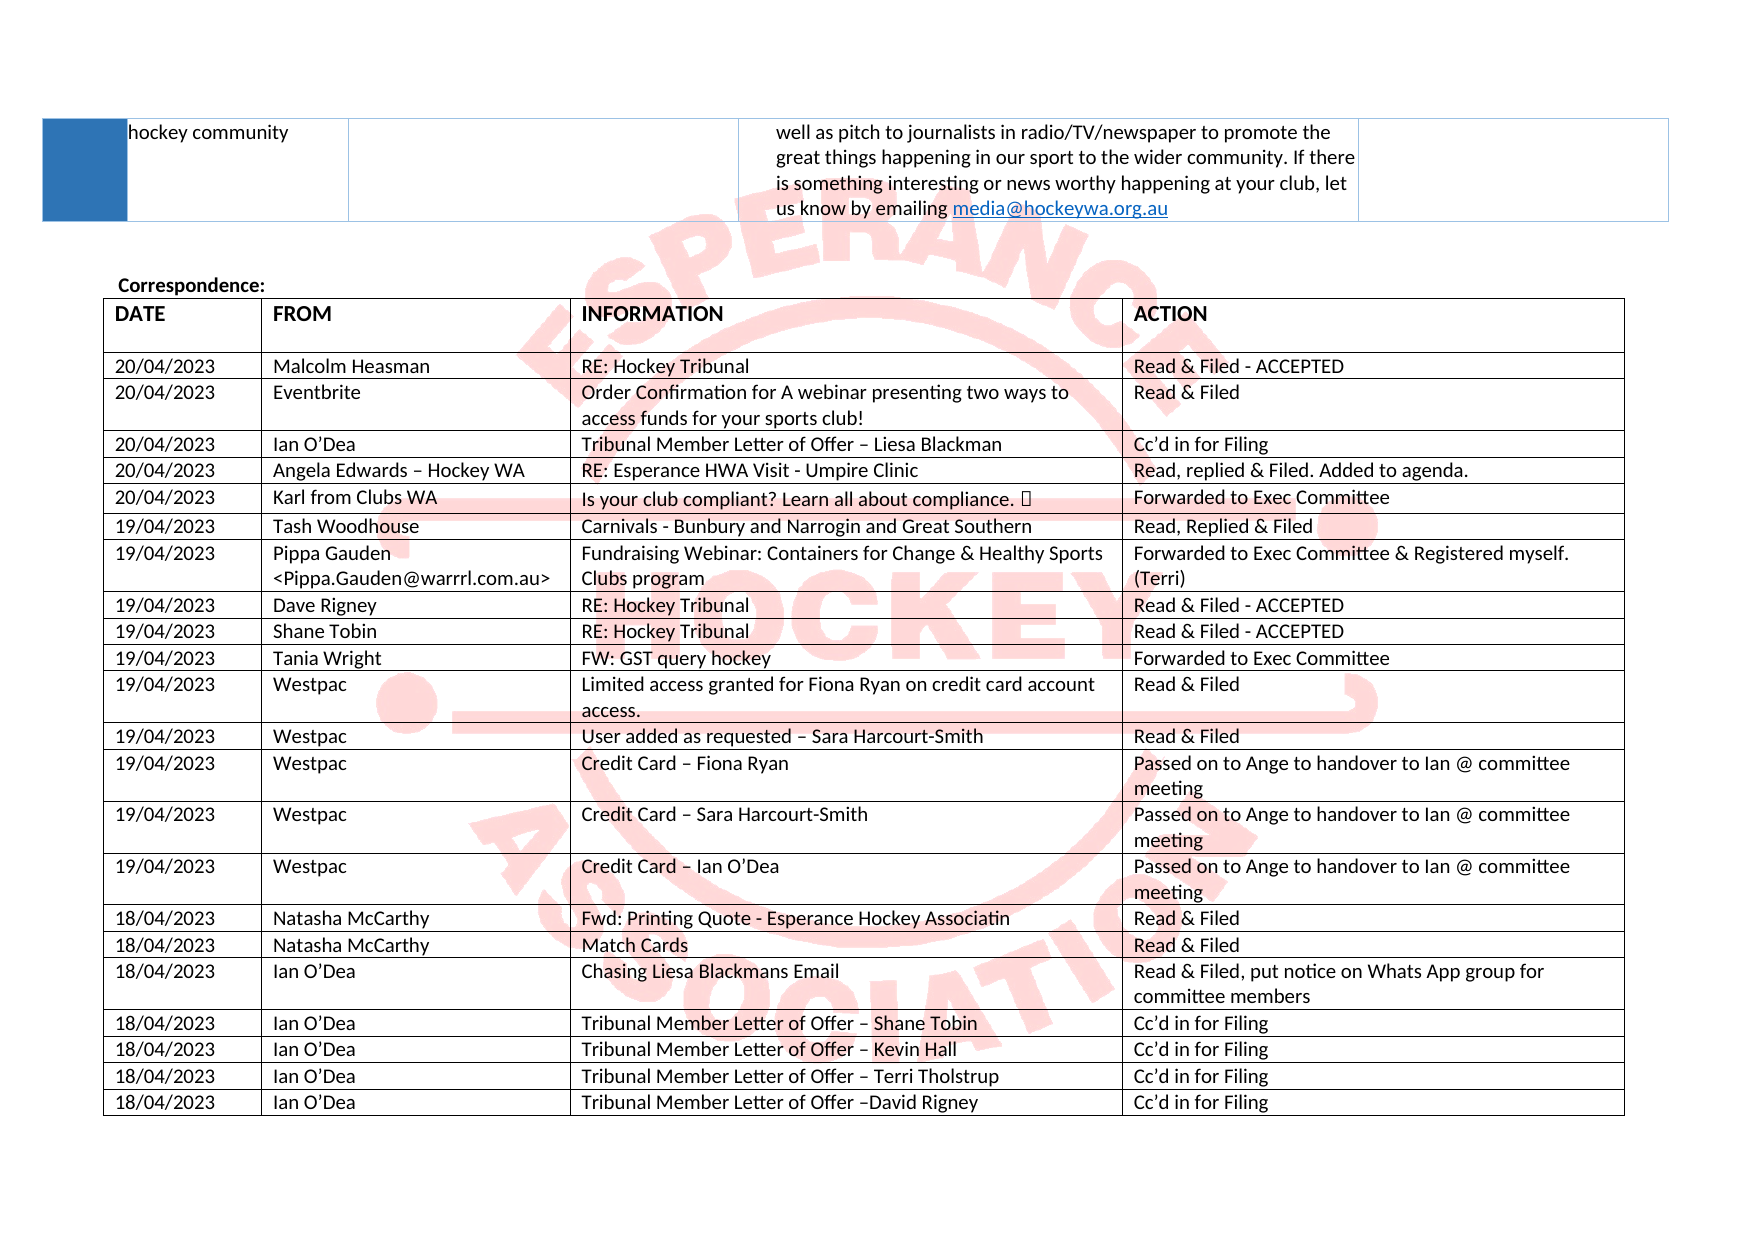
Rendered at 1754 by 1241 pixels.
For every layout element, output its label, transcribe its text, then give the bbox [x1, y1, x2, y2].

table_cell 19/04/2023 [104, 671, 261, 722]
table_header ACTION [1123, 299, 1624, 352]
table_cell 18/04/2023 [104, 1063, 261, 1088]
table_cell 20/04/2023 [104, 379, 261, 430]
table_cell Passed on to Ange to handover to Ian @ committee meeting [1123, 854, 1624, 904]
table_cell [128, 119, 348, 221]
table_cell RE: Hockey Tribunal [571, 592, 1122, 617]
table_cell Westpac [262, 750, 570, 801]
table_cell Forwarded to Exec Committee [1123, 645, 1624, 670]
table_cell 19/04/2023 [104, 854, 261, 904]
table_cell User added as requested – Sara Harcourt-Smith [571, 723, 1122, 749]
table_cell Read, Replied & Filed [1123, 514, 1624, 539]
table_cell Ian O’Dea [262, 1063, 570, 1088]
table_cell Natasha McCarthy [262, 932, 570, 957]
table_cell Cc’d in for Filing [1123, 1090, 1624, 1115]
table_cell Tania Wright [262, 645, 570, 670]
table_cell Cc’d in for Filing [1123, 1063, 1624, 1088]
table_cell Credit Card – Sara Harcourt-Smith [571, 802, 1122, 852]
table_cell 20/04/2023 [104, 353, 261, 378]
table_cell 19/04/2023 [104, 619, 261, 644]
table_cell Cc’d in for Filing [1123, 1037, 1624, 1062]
table_cell Ian O’Dea [262, 958, 570, 1009]
table_cell Tribunal Member Letter of Offer – Shane Tobin [571, 1010, 1122, 1036]
table_cell Is your club compliant? Learn all about compliance. ✅ [571, 484, 1122, 513]
table_cell 18/04/2023 [104, 905, 261, 931]
table_cell RE: Hockey Tribunal [571, 353, 1122, 378]
table_cell Cc’d in for Filing [1123, 1010, 1624, 1036]
table_cell 20/04/2023 [104, 431, 261, 457]
table_cell Dave Rigney [262, 592, 570, 617]
table_cell Shane Tobin [262, 619, 570, 644]
table_cell 20/04/2023 [104, 484, 261, 513]
table_cell Passed on to Ange to handover to Ian @ committee meeting [1123, 802, 1624, 852]
table_cell Ian O’Dea [262, 1090, 570, 1115]
table_cell Westpac [262, 802, 570, 852]
text Correspondence: [118, 273, 1636, 298]
table_cell Limited access granted for Fiona Ryan on credit card account access. [571, 671, 1122, 722]
table_cell Read & Filed [1123, 723, 1624, 749]
table_cell 18/04/2023 [104, 1090, 261, 1115]
table_cell Tribunal Member Letter of Offer – Liesa Blackman [571, 431, 1122, 457]
table_cell Tribunal Member Letter of Offer – Kevin Hall [571, 1037, 1122, 1062]
table_cell Angela Edwards – Hockey WA [262, 458, 570, 483]
table_cell Carnivals - Bunbury and Narrogin and Great Southern [571, 514, 1122, 539]
table_cell Cc’d in for Filing [1123, 431, 1624, 457]
table_cell Ian O’Dea [262, 431, 570, 457]
table_cell Tribunal Member Letter of Offer –David Rigney [571, 1090, 1122, 1115]
table_cell Pippa Gauden <Pippa.Gauden@warrrl.com.au> [262, 540, 570, 591]
table_cell Karl from Clubs WA [262, 484, 570, 513]
table_cell Fundraising Webinar: Containers for Change & Healthy Sports Clubs program [571, 540, 1122, 591]
table_header DATE [104, 299, 261, 352]
table_cell Tash Woodhouse [262, 514, 570, 539]
table_cell 19/04/2023 [104, 723, 261, 749]
table_cell RE: Esperance HWA Visit - Umpire Clinic [571, 458, 1122, 483]
table_cell 18/04/2023 [104, 958, 261, 1009]
table_cell Read & Filed [1123, 905, 1624, 931]
table_cell Read & Filed, put notice on Whats App group for committee members [1123, 958, 1624, 1009]
table_cell Read & Filed [1123, 932, 1624, 957]
table_cell Westpac [262, 671, 570, 722]
table_cell FW: GST query hockey [571, 645, 1122, 670]
table_cell Forwarded to Exec Committee [1123, 484, 1624, 513]
table_cell 19/04/2023 [104, 645, 261, 670]
table_cell Credit Card – Fiona Ryan [571, 750, 1122, 801]
table_cell Fwd: Printing Quote - Esperance Hockey Associatin [571, 905, 1122, 931]
table_cell Tribunal Member Letter of Offer – Terri Tholstrup [571, 1063, 1122, 1088]
table_cell Westpac [262, 723, 570, 749]
table_cell Ian O’Dea [262, 1010, 570, 1036]
table_cell 18/04/2023 [104, 1010, 261, 1036]
table_cell Malcolm Heasman [262, 353, 570, 378]
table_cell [739, 119, 1358, 221]
table_cell 19/04/2023 [104, 802, 261, 852]
table_cell Read & Filed [1123, 379, 1624, 430]
table_cell Westpac [262, 854, 570, 904]
table_cell Natasha McCarthy [262, 905, 570, 931]
table_cell 19/04/2023 [104, 592, 261, 617]
table_cell Chasing Liesa Blackmans Email [571, 958, 1122, 1009]
table_cell Read, replied & Filed. Added to agenda. [1123, 458, 1624, 483]
table_cell Match Cards [571, 932, 1122, 957]
table_cell 18/04/2023 [104, 1037, 261, 1062]
table_cell [1359, 119, 1668, 221]
table_cell Forwarded to Exec Committee & Registered myself. (Terri) [1123, 540, 1624, 591]
table_cell Passed on to Ange to handover to Ian @ committee meeting [1123, 750, 1624, 801]
table_cell Read & Filed - ACCEPTED [1123, 353, 1624, 378]
table_cell RE: Hockey Tribunal [571, 619, 1122, 644]
table_cell [43, 119, 127, 221]
table_cell Eventbrite [262, 379, 570, 430]
table_cell 19/04/2023 [104, 750, 261, 801]
table_cell Order Confirmation for A webinar presenting two ways to access funds for your sports club! [571, 379, 1122, 430]
table_cell Read & Filed [1123, 671, 1624, 722]
table_cell 18/04/2023 [104, 932, 261, 957]
table_header FROM [262, 299, 570, 352]
table_cell Read & Filed - ACCEPTED [1123, 619, 1624, 644]
table_cell Read & Filed - ACCEPTED [1123, 592, 1624, 617]
table_cell 20/04/2023 [104, 458, 261, 483]
table_cell [349, 119, 738, 221]
table_header INFORMATION [571, 299, 1122, 352]
table_cell 19/04/2023 [104, 514, 261, 539]
table_cell Ian O’Dea [262, 1037, 570, 1062]
table_cell Credit Card – Ian O’Dea [571, 854, 1122, 904]
table_cell 19/04/2023 [104, 540, 261, 591]
